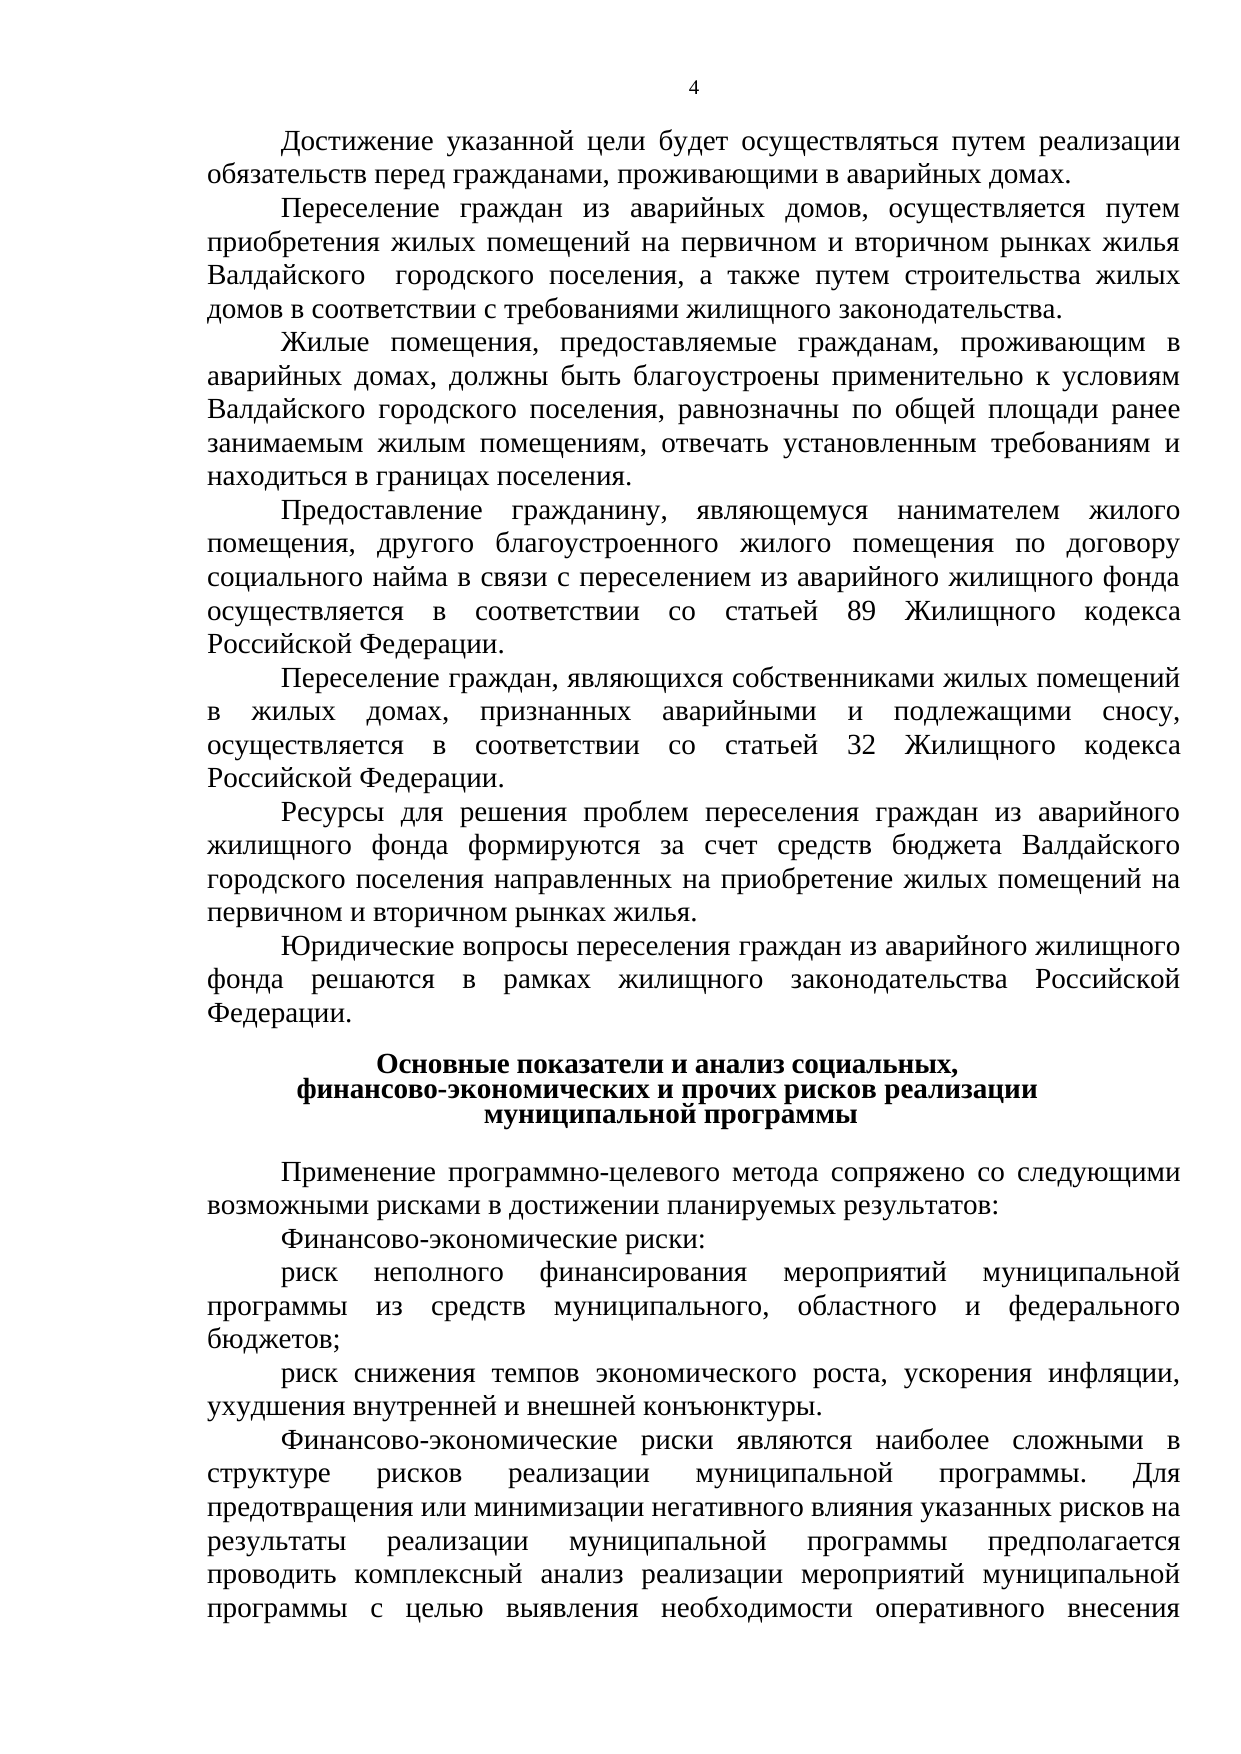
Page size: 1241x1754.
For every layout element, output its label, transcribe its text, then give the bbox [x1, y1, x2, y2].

text Переселение граждан, являющихся собственниками жилых помещений в жилых домах, признанных аварийными и подлежащими сносу, осуществляется в соответствии со статьей 32 Жилищного кодекса Российской Федерации. [207, 660, 1181, 794]
text Финансово-экономические риски: [207, 1221, 1181, 1254]
text риск снижения темпов экономического роста, ускорения инфляции, ухудшения внутренней и внешней конъюнктуры. [207, 1355, 1181, 1422]
text Применение программно-целевого метода сопряжено со следующими возможными рисками в достижении планируемых результатов: [207, 1154, 1181, 1221]
text Основные показатели и анализ социальных, [207, 1054, 1127, 1079]
text риск неполного финансирования мероприятий муниципальной программы из средств муниципального, областного и федерального бюджетов; [207, 1254, 1181, 1355]
text Достижение указанной цели будет осуществляться путем реализации обязательств перед гражданами, проживающими в аварийных домах. [207, 123, 1181, 190]
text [207, 1422, 1181, 1623]
text Юридические вопросы переселения граждан из аварийного жилищного фонда решаются в рамках жилищного законодательства Российской Федерации. [207, 928, 1181, 1029]
text финансово-экономических и прочих рисков реализации [308, 1079, 1127, 1104]
text Предоставление гражданину, являющемуся нанимателем жилого помещения, другого благоустроенного жилого помещения по договору социального найма в связи с переселением из аварийного жилищного фонда осуществляется в соответствии со статьей 89 Жилищного кодекса Российской Федерации. [207, 492, 1181, 660]
text муниципальной программы [207, 1104, 1127, 1129]
text Ресурсы для решения проблем переселения граждан из аварийного жилищного фонда формируются за счет средств бюджета Валдайского городского поселения направленных на приобретение жилых помещений на первичном и вторичном рынках жилья. [207, 794, 1181, 928]
text Переселение граждан из аварийных домов, осуществляется путем приобретения жилых помещений на первичном и вторичном рынках жилья Валдайского городского поселения, а также путем строительства жилых домов в соответствии с требованиями жилищного законодательства. [207, 190, 1181, 324]
text Жилые помещения, предоставляемые гражданам, проживающим в аварийных домах, должны быть благоустроены применительно к условиям Валдайского городского поселения, равнозначны по общей площади ранее занимаемым жилым помещениям, отвечать установленным требованиям и находиться в границах поселения. [207, 324, 1181, 492]
